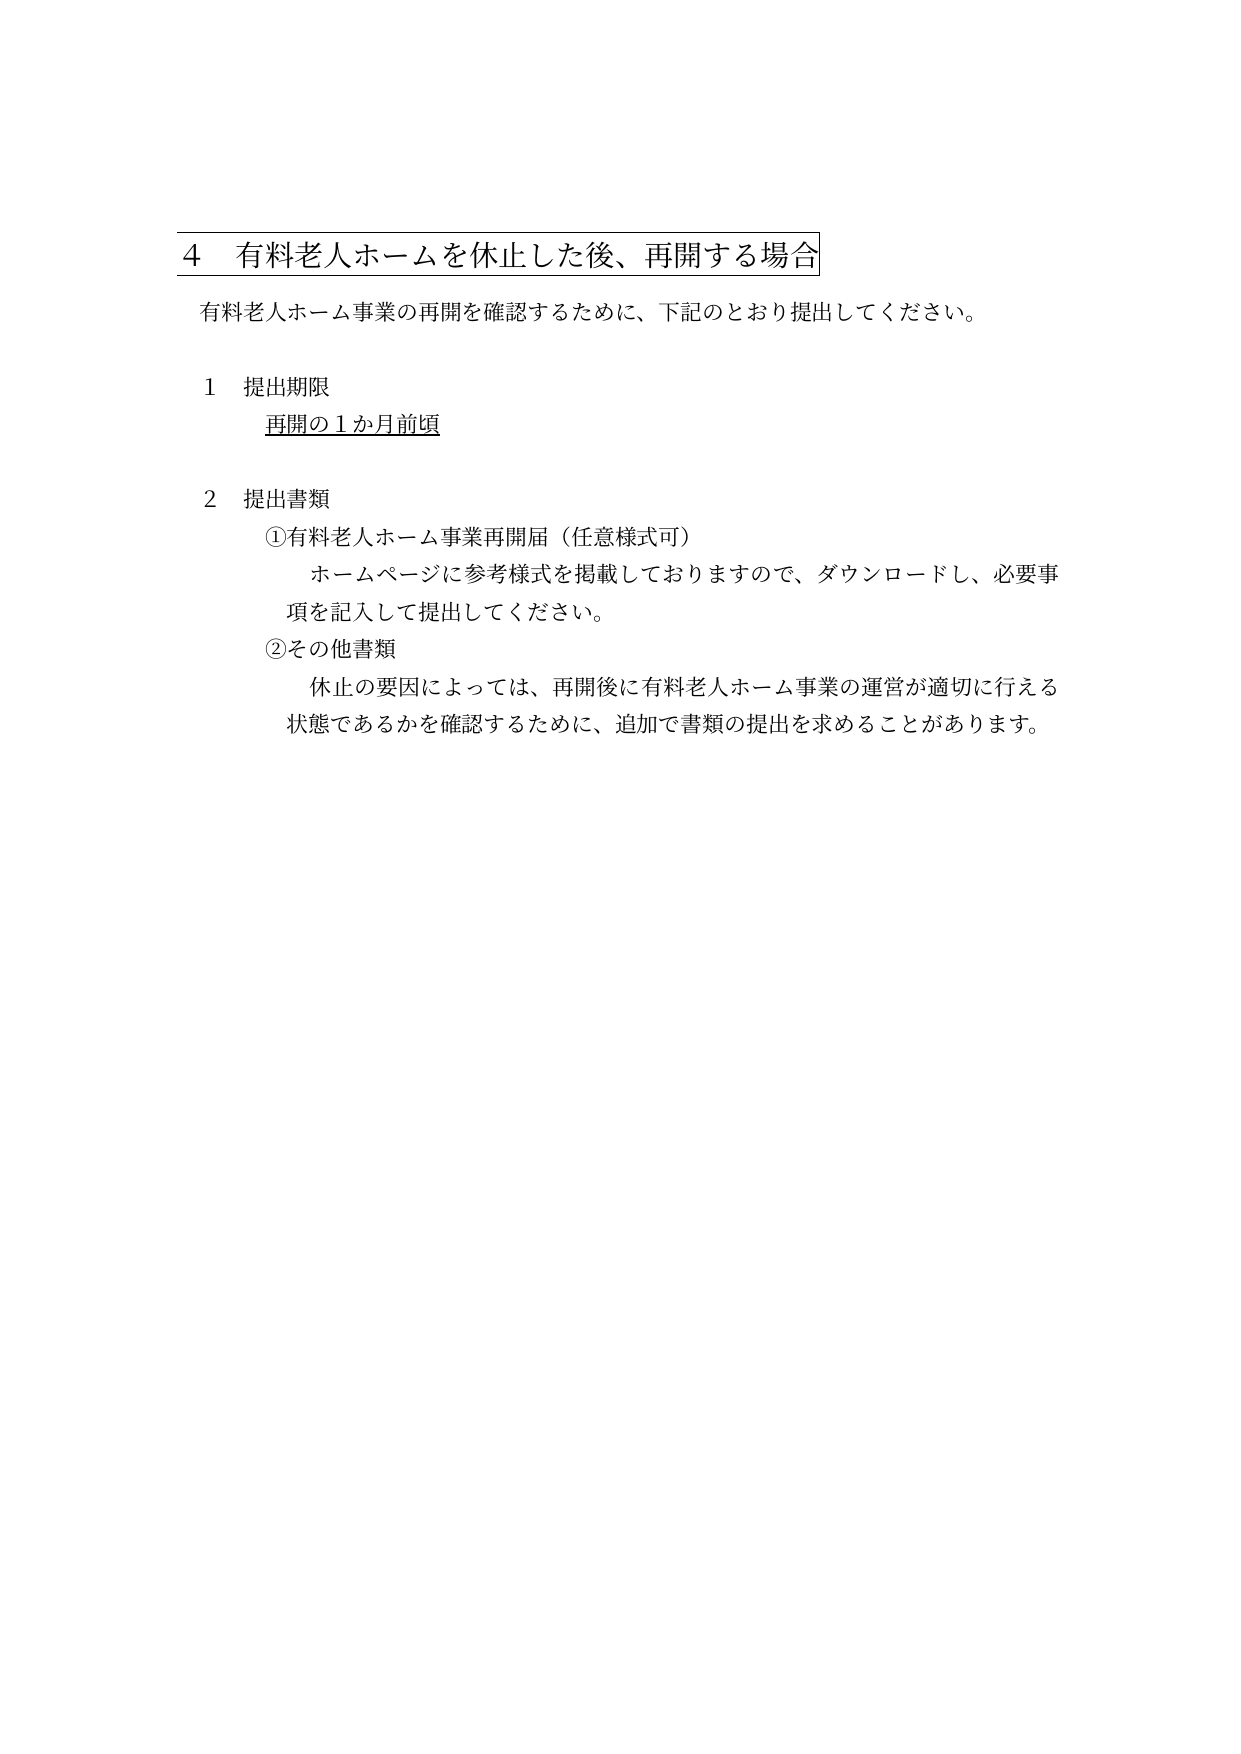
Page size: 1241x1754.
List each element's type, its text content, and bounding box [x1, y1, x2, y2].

text ①有料老人ホーム事業再開届（任意様式可） [177, 517, 1063, 554]
text 再開の１か月前頃 [177, 404, 1063, 442]
text ホームページに参考様式を掲載しておりますので、ダウンロードし、必要事項を記入して提出してください。 [177, 554, 1063, 629]
text ４ 有料老人ホームを休止した後、再開する場合 [177, 217, 1063, 292]
text 休止の要因によっては、再開後に有料老人ホーム事業の運営が適切に行える状態であるかを確認するために、追加で書類の提出を求めることがあります。 [177, 667, 1063, 742]
text １ 提出期限 [177, 367, 1063, 404]
text ２ 提出書類 [177, 479, 1063, 517]
text 有料老人ホーム事業の再開を確認するために、下記のとおり提出してください。 [177, 292, 1063, 329]
text ②その他書類 [177, 629, 1063, 667]
